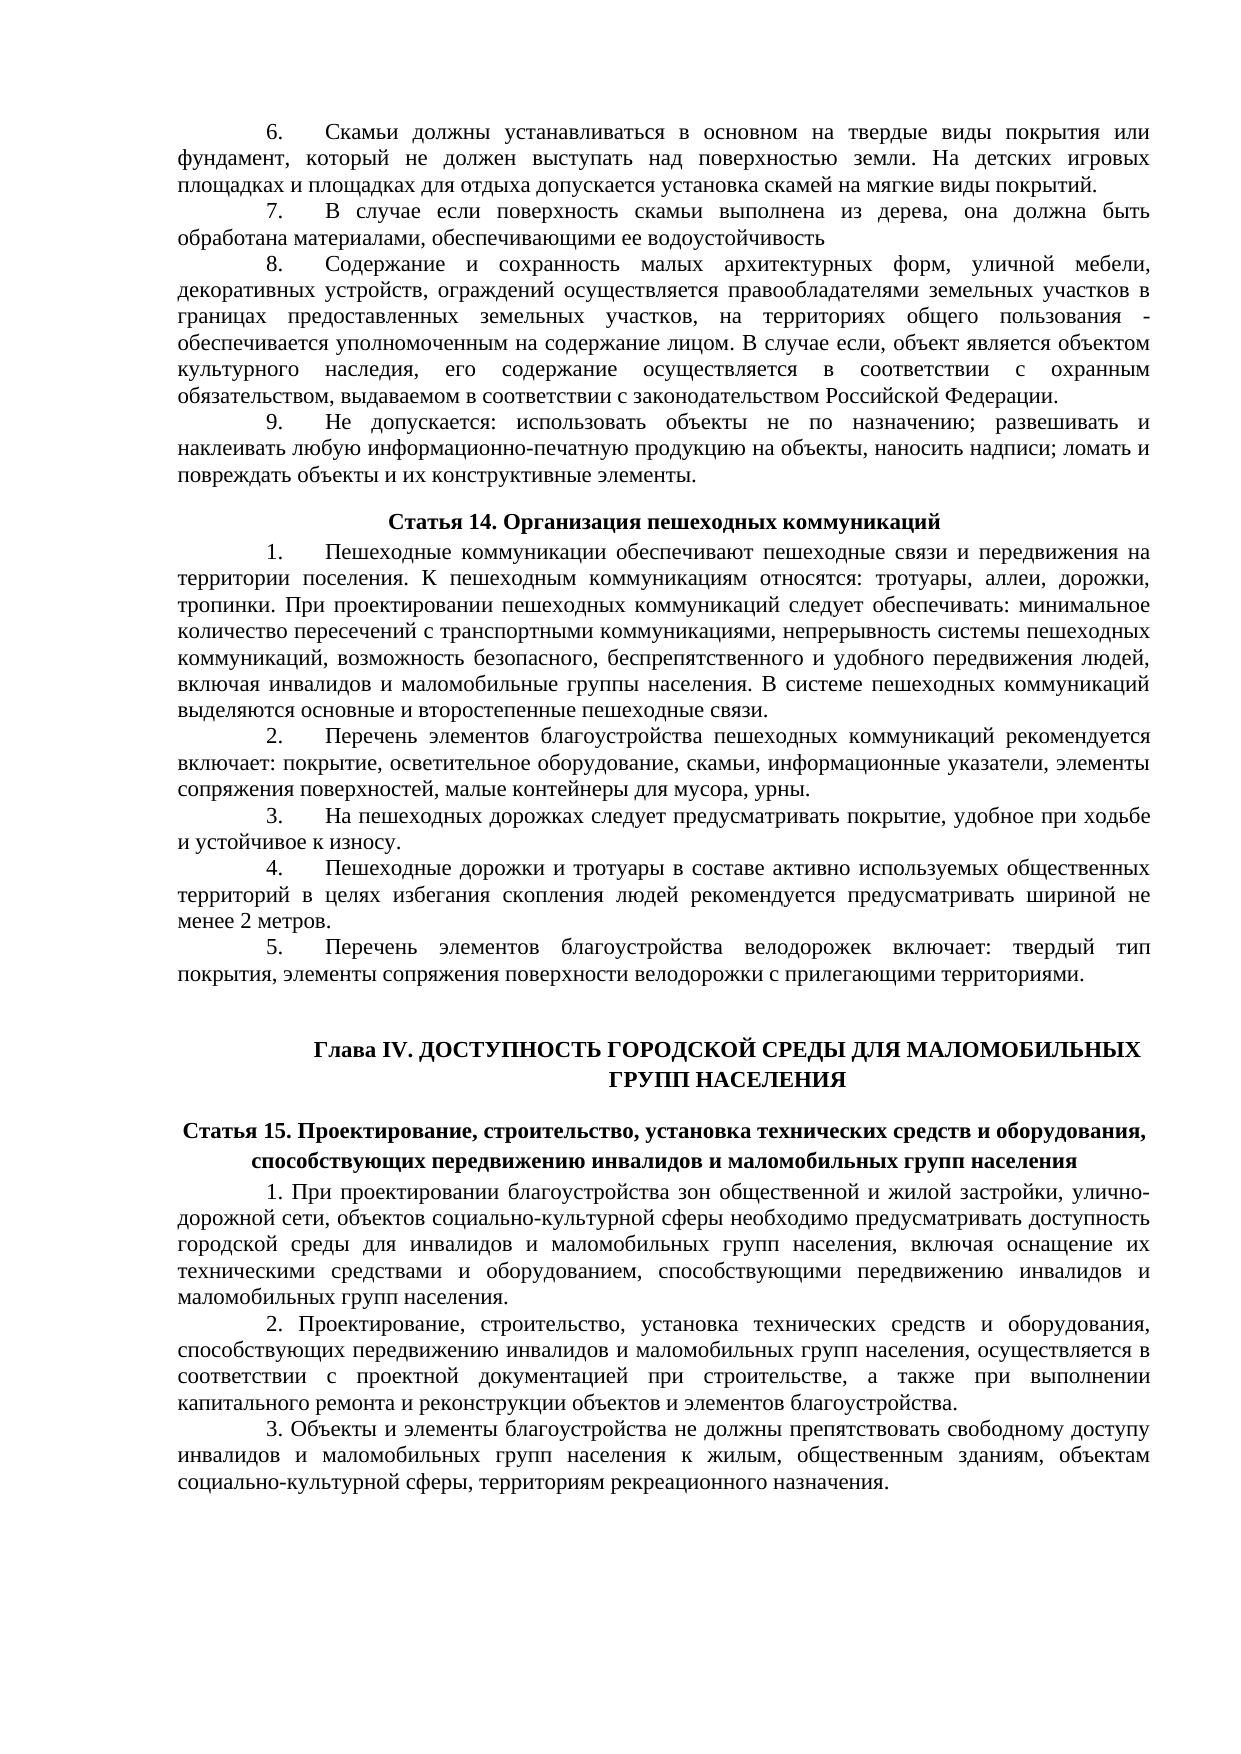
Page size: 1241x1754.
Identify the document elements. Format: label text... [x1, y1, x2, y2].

list Скамьи должны устанавливаться в основном на твердые виды покрытия или фундамент, который не должен выступать над поверхностью земли. На детских игровых площадках и площадках для отдыха допускается установка скамей на мягкие виды покрытий. [177, 118, 1152, 197]
list Не допускается: использовать объекты не по назначению; развешивать и наклеивать любую информационно-печатную продукцию на объекты, наносить надписи; ломать и повреждать объекты и их конструктивные элементы. [177, 408, 1152, 487]
list Пешеходные дорожки и тротуары в составе активно используемых общественных территорий в целях избегания скопления людей рекомендуется предусматривать шириной не менее 2 метров. [177, 854, 1152, 933]
text Глава IV. ДОСТУПНОСТЬ ГОРОДСКОЙ СРЕДЫ ДЛЯ МАЛОМОБИЛЬНЫХ ГРУПП НАСЕЛЕНИЯ [303, 1036, 1152, 1093]
list Перечень элементов благоустройства пешеходных коммуникаций рекомендуется включает: покрытие, осветительное оборудование, скамьи, информационные указатели, элементы сопряжения поверхностей, малые контейнеры для мусора, урны. [177, 723, 1152, 802]
text 1. При проектировании благоустройства зон общественной и жилой застройки, улично-дорожной сети, объектов социально-культурной сферы необходимо предусматривать доступность городской среды для инвалидов и маломобильных групп населения, включая оснащение их техническими средствами и оборудованием, способствующими передвижению инвалидов и маломобильных групп населения. [177, 1178, 1152, 1309]
list Перечень элементов благоустройства велодорожек включает: твердый тип покрытия, элементы сопряжения поверхности велодорожки с прилегающими территориями. [177, 933, 1152, 986]
list Пешеходные коммуникации обеспечивают пешеходные связи и передвижения на территории поселения. К пешеходным коммуникациям относятся: тротуары, аллеи, дорожки, тропинки. При проектировании пешеходных коммуникаций следует обеспечивать: минимальное количество пересечений с транспортными коммуникациями, непрерывность системы пешеходных коммуникаций, возможность безопасного, беспрепятственного и удобного передвижения людей, включая инвалидов и маломобильные группы населения. В системе пешеходных коммуникаций выделяются основные и второстепенные пешеходные связи. [177, 538, 1152, 723]
text Статья 15. Проектирование, строительство, установка технических средств и оборудования, способствующих передвижению инвалидов и маломобильных групп населения [177, 1117, 1152, 1174]
text 3. Объекты и элементы благоустройства не должны препятствовать свободному доступу инвалидов и маломобильных групп населения к жилым, общественным зданиям, объектам социально-культурной сферы, территориям рекреационного назначения. [177, 1415, 1152, 1494]
list Содержание и сохранность малых архитектурных форм, уличной мебели, декоративных устройств, ограждений осуществляется правообладателями земельных участков в границах предоставленных земельных участков, на территориях общего пользования - обеспечивается уполномоченным на содержание лицом. В случае если, объект является объектом культурного наследия, его содержание осуществляется в соответствии с охранным обязательством, выдаваемом в соответствии с законодательством Российской Федерации. [177, 250, 1152, 408]
list На пешеходных дорожках следует предусматривать покрытие, удобное при ходьбе и устойчивое к износу. [177, 802, 1152, 854]
list В случае если поверхность скамьи выполнена из дерева, она должна быть обработана материалами, обеспечивающими ее водоустойчивость [177, 197, 1152, 250]
text 2. Проектирование, строительство, установка технических средств и оборудования, способствующих передвижению инвалидов и маломобильных групп населения, осуществляется в соответствии с проектной документацией при строительстве, а также при выполнении капитального ремонта и реконструкции объектов и элементов благоустройства. [177, 1309, 1152, 1415]
text Статья 14. Организация пешеходных коммуникаций [177, 508, 1152, 534]
